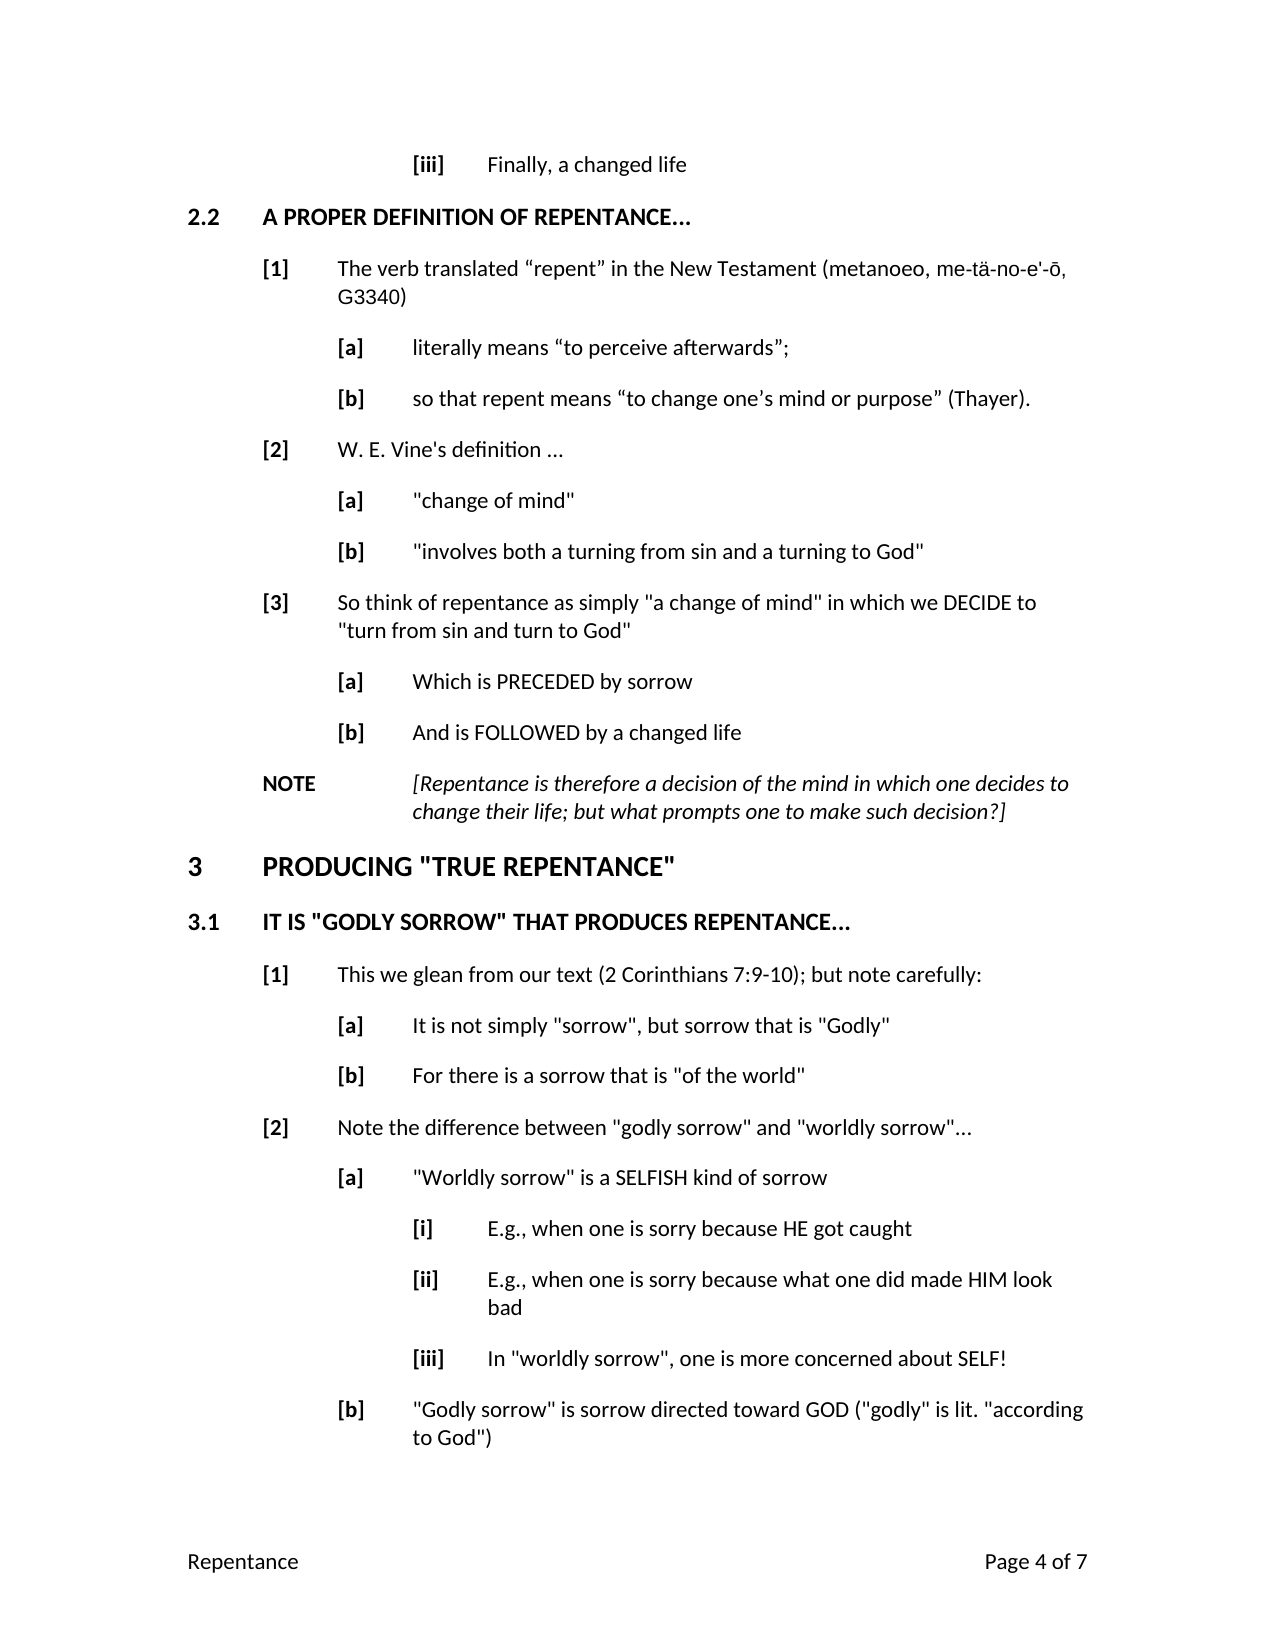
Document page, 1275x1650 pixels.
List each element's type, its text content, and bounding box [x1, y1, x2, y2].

text So think of repentance as simply "a change of mind" in which we DECIDE to "turn from sin and turn to God" [262, 588, 1087, 644]
text "Worldly sorrow" is a SELFISH kind of sorrow [337, 1163, 1087, 1192]
text And is FOLLOWED by a changed life [337, 718, 1087, 746]
text In "worldly sorrow", one is more concerned about SELF! [412, 1344, 1087, 1372]
text Note the difference between "godly sorrow" and "worldly sorrow"... [262, 1113, 1087, 1141]
text PRODUCING "TRUE REPENTANCE" [187, 848, 1087, 883]
text "change of mind" [337, 486, 1087, 514]
text Finally, a changed life [412, 150, 1087, 178]
text W. E. Vine's definition ... [262, 435, 1087, 463]
text The verb translated “repent” in the New Testament (metanoeo, me-tä-no-e'-ō, G3340) [262, 254, 1087, 310]
text IT IS "GODLY SORROW" THAT PRODUCES REPENTANCE... [187, 906, 1087, 937]
text [Repentance is therefore a decision of the mind in which one decides to change their life; but what prompts one to make such decision?] [262, 769, 1087, 825]
text Which is PRECEDED by sorrow [337, 667, 1087, 695]
text E.g., when one is sorry because HE got caught [412, 1214, 1087, 1242]
text For there is a sorrow that is "of the world" [337, 1062, 1087, 1090]
text so that repent means “to change one’s mind or purpose” (Thayer). [337, 384, 1087, 412]
text "Godly sorrow" is sorrow directed toward GOD ("godly" is lit. "according to God") [337, 1395, 1087, 1451]
text "involves both a turning from sin and a turning to God" [337, 537, 1087, 565]
text It is not simply "sorrow", but sorrow that is "Godly" [337, 1011, 1087, 1039]
text This we glean from our text (2 Corinthians 7:9-10); but note carefully: [262, 960, 1087, 988]
text literally means “to perceive afterwards”; [337, 333, 1087, 361]
text E.g., when one is sorry because what one did made HIM look bad [412, 1265, 1087, 1321]
text A PROPER DEFINITION OF REPENTANCE... [187, 201, 1087, 231]
